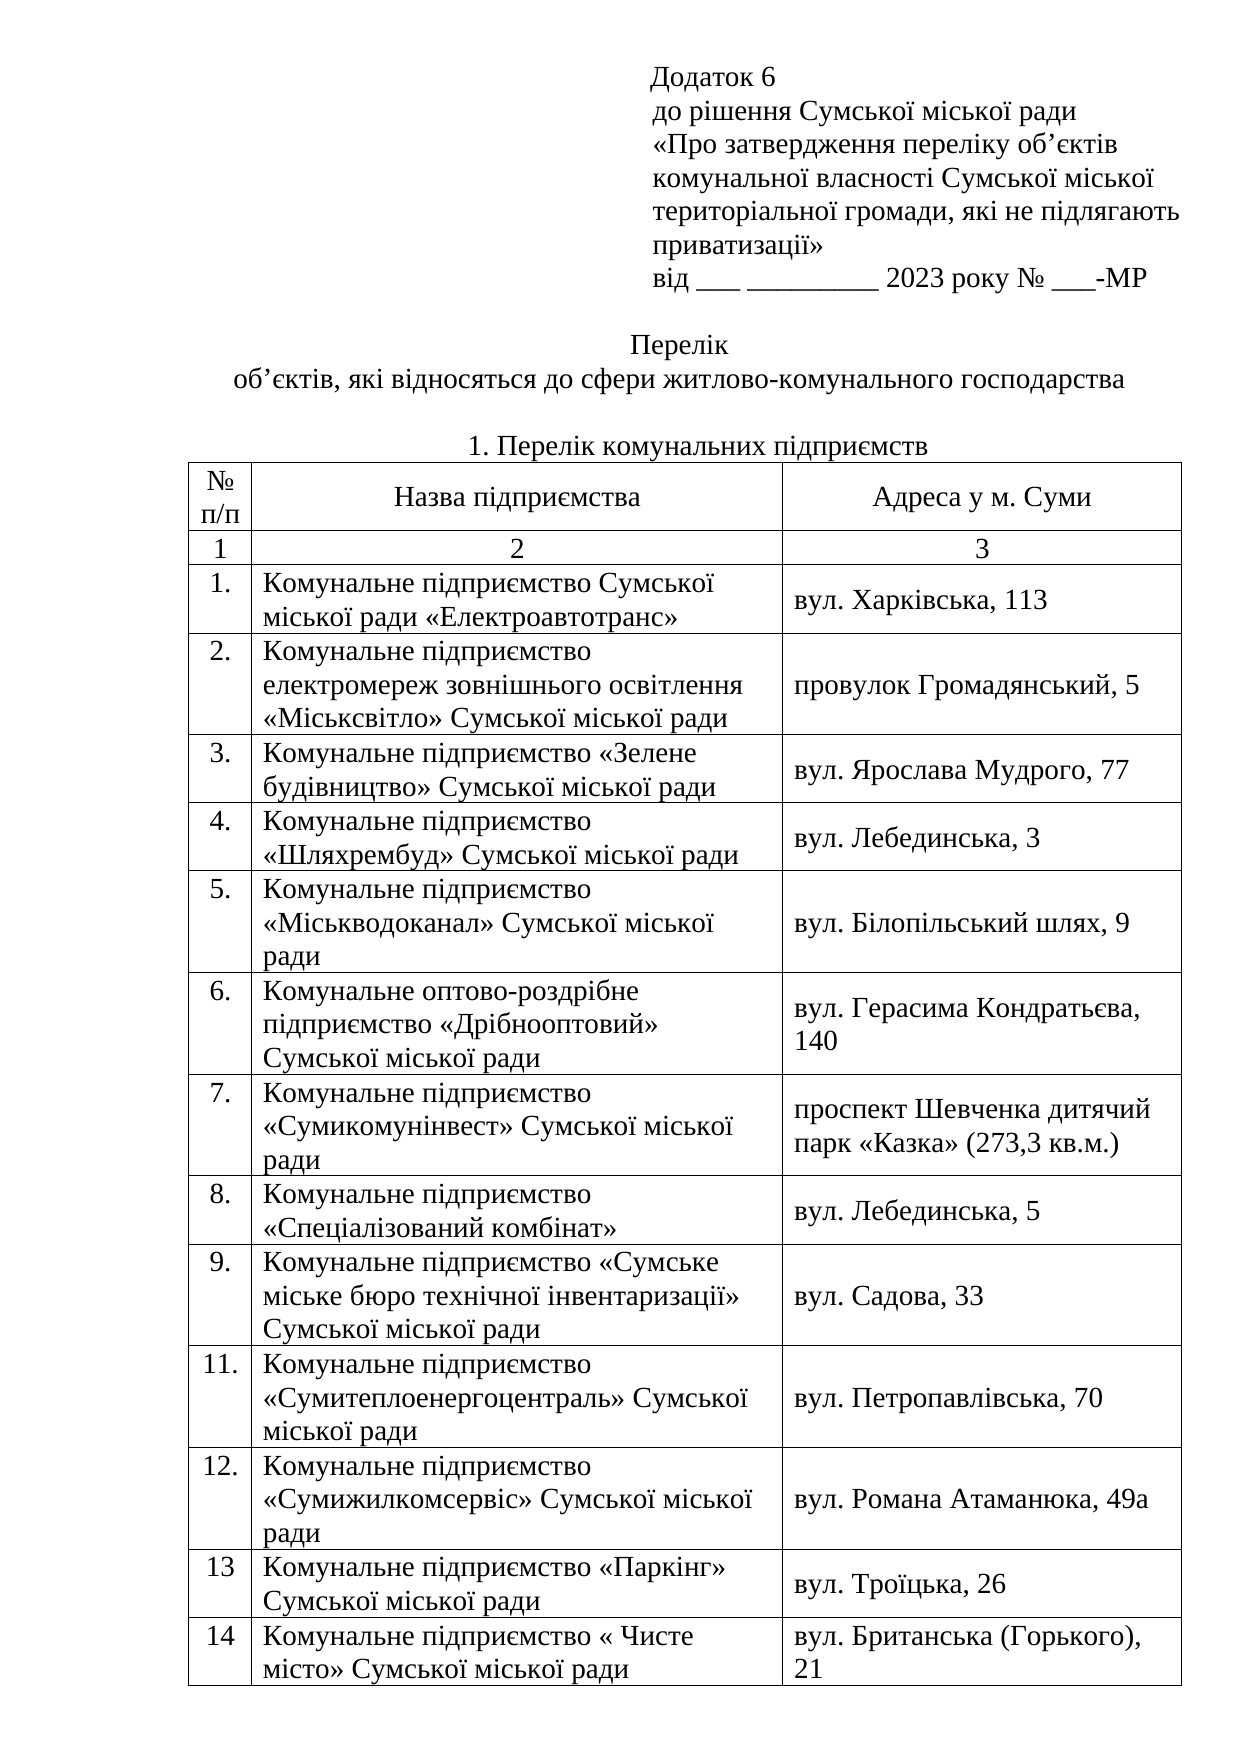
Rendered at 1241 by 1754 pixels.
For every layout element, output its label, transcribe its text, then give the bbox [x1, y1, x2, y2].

table_cell 9. [189, 1245, 251, 1345]
table_cell Комунальне підприємство «Сумське міське бюро технічної інвентаризації» Сумської міської ради [252, 1245, 782, 1345]
text від ___ _________ 2023 року № ___-МР [652, 260, 1181, 294]
table_cell Комунальне підприємство «Зелене будівництво» Сумської міської ради [252, 735, 782, 802]
table_cell 2 [252, 531, 782, 564]
table_cell 4. [189, 803, 251, 870]
table_cell Комунальне підприємство «Шляхрембуд» Сумської міської ради [252, 803, 782, 870]
table_cell провулок Громадянський, 5 [783, 634, 1181, 734]
table_cell вул. Садова, 33 [783, 1245, 1181, 1345]
table_cell 5. [189, 871, 251, 972]
table_cell 7. [189, 1075, 251, 1175]
table_cell 14 [189, 1618, 251, 1685]
table_cell Комунальне підприємство «Сумитеплоенергоцентраль» Сумської міської ради [252, 1346, 782, 1447]
text об’єктів, які відносяться до сфери житлово-комунального господарства [177, 361, 1181, 394]
table_cell Комунальне підприємство «Спеціалізований комбінат» [252, 1176, 782, 1243]
table_cell 8. [189, 1176, 251, 1243]
text 1. Перелік комунальних підприємств [215, 428, 1181, 462]
table_cell 1. [189, 565, 251, 632]
table_cell вул. Лебединська, 5 [783, 1176, 1181, 1243]
table_cell вул. Харківська, 113 [783, 565, 1181, 632]
table_cell Комунальне підприємство « Чисте місто» Сумської міської ради [252, 1618, 782, 1685]
table_cell Комунальне підприємство електромереж зовнішнього освітлення «Міськсвітло» Сумської міської ради [252, 634, 782, 734]
text до рішення Сумської міської ради [177, 93, 1181, 126]
text Додаток 6 [177, 59, 1181, 93]
table_cell вул. Лебединська, 3 [783, 803, 1181, 870]
table_cell вул. Ярослава Мудрого, 77 [783, 735, 1181, 802]
table_cell Комунальне підприємство «Паркінг» Сумської міської ради [252, 1550, 782, 1617]
table_header Адреса у м. Суми [783, 463, 1181, 530]
table_cell вул. Петропавлівська, 70 [783, 1346, 1181, 1447]
table_cell Комунальне оптово-роздрібне підприємство «Дрібнооптовий» Сумської міської ради [252, 973, 782, 1074]
table_cell 2. [189, 634, 251, 734]
table_cell вул. Романа Атаманюка, 49а [783, 1448, 1181, 1548]
table_cell 11. [189, 1346, 251, 1447]
table_cell 13 [189, 1550, 251, 1617]
text Перелік [177, 327, 1181, 361]
table_cell Комунальне підприємство Сумської міської ради «Електроавтотранс» [252, 565, 782, 632]
table_cell Комунальне підприємство «Сумижилкомсервіс» Сумської міської ради [252, 1448, 782, 1548]
table_cell вул. Троїцька, 26 [783, 1550, 1181, 1617]
table_cell 3. [189, 735, 251, 802]
text «Про затвердження переліку об’єктів комунальної власності Сумської міської територіальної громади, які не підлягають приватизації» [652, 126, 1181, 260]
table_header Назва підприємства [252, 463, 782, 530]
table_cell Комунальне підприємство «Сумикомунінвест» Сумської міської ради [252, 1075, 782, 1175]
table_cell 3 [783, 531, 1181, 564]
table_header № п/п [189, 463, 251, 530]
table_cell проспект Шевченка дитячий парк «Казка» (273,3 кв.м.) [783, 1075, 1181, 1175]
table_cell 12. [189, 1448, 251, 1548]
table_cell вул. Британська (Горького), 21 [783, 1618, 1181, 1685]
table_cell вул. Герасима Кондратьєва, 140 [783, 973, 1181, 1074]
table_cell вул. Білопільський шлях, 9 [783, 871, 1181, 972]
table_cell 1 [189, 531, 251, 564]
table_cell 6. [189, 973, 251, 1074]
table_cell Комунальне підприємство «Міськводоканал» Сумської міської ради [252, 871, 782, 972]
